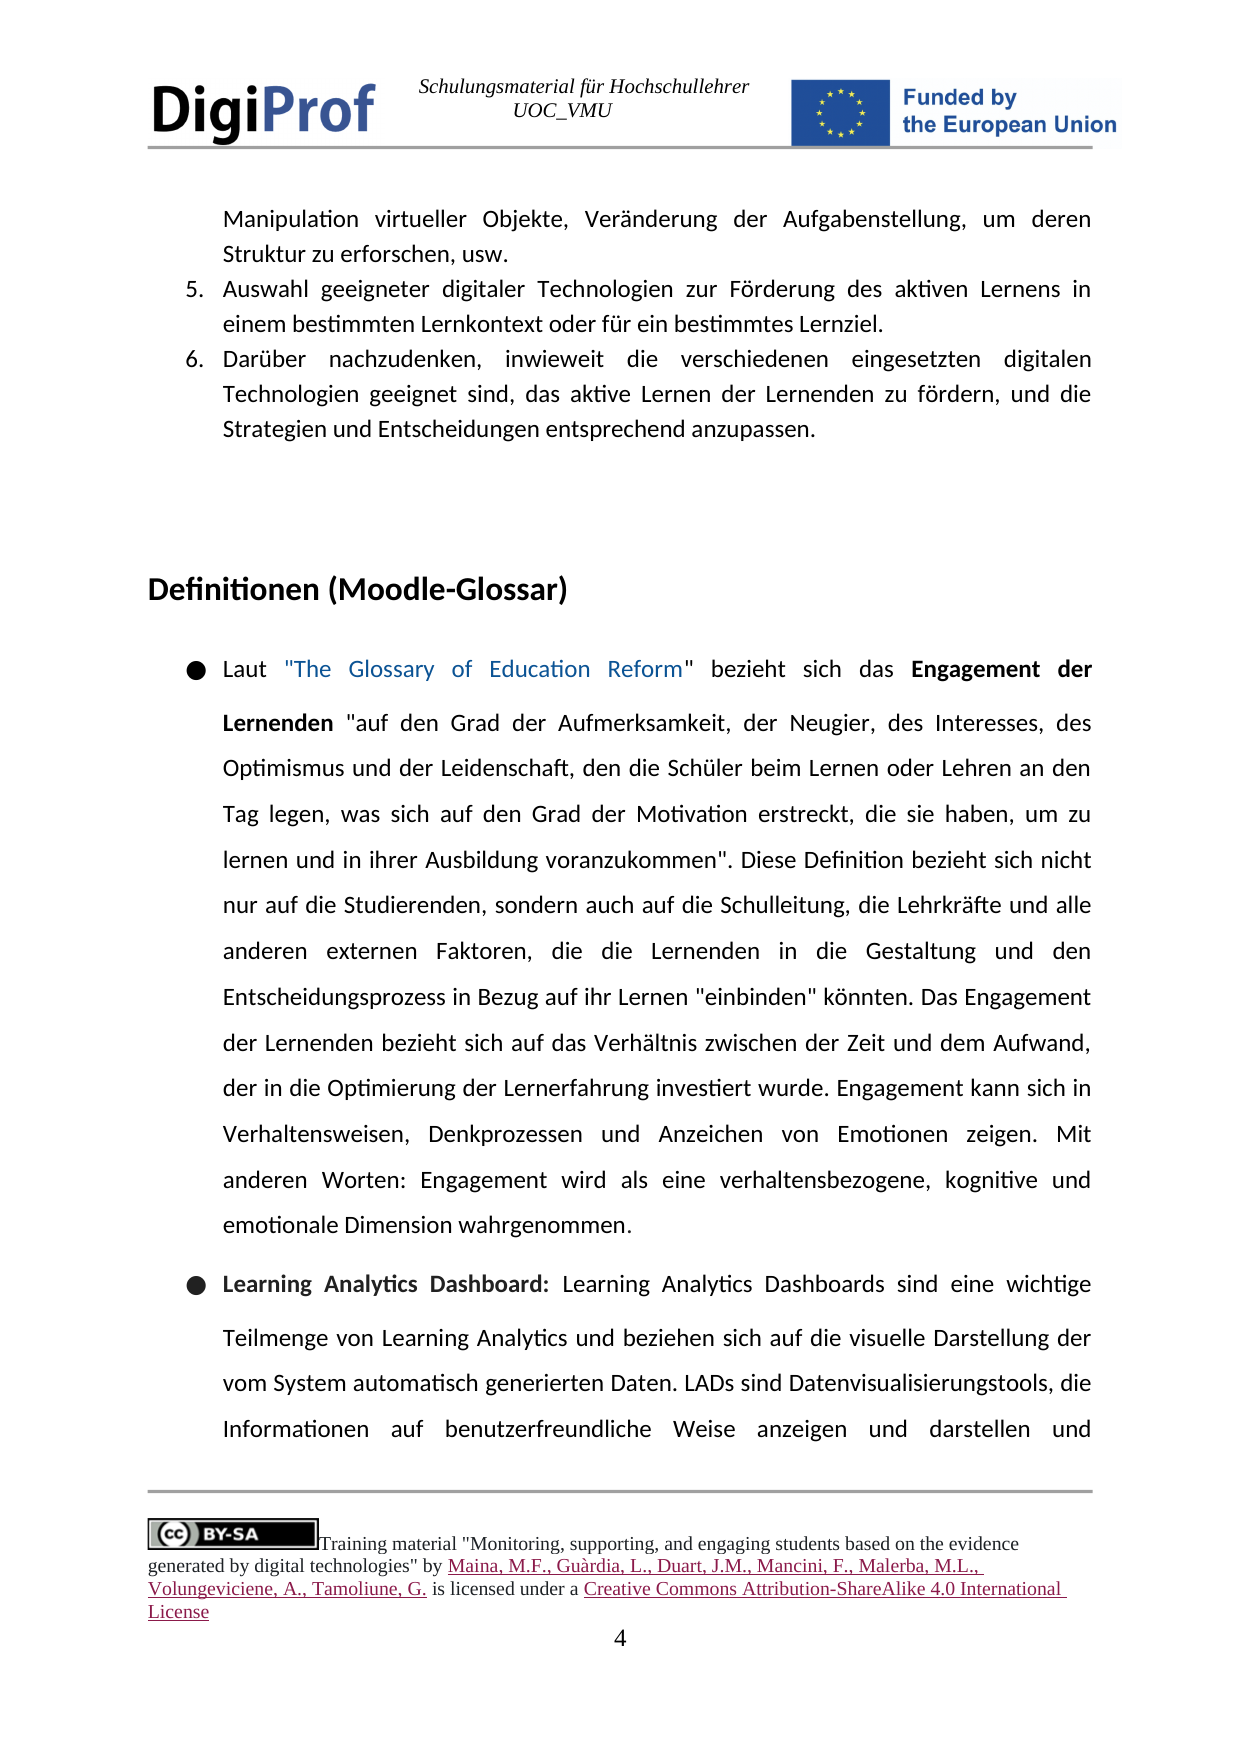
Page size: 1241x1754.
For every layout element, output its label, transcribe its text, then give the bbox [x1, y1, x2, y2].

picture [147, 1518, 319, 1550]
list Auswahl geeigneter digitaler Technologien zur Förderung des aktiven Lernens in einem bestimmten Lernkontext oder für ein bestimmtes Lernziel. [185, 273, 1093, 339]
list Darüber nachzudenken, inwieweit die verschiedenen eingesetzten digitalen Technologien geeignet sind, das aktive Lernen der Lernenden zu fördern, und die Strategien und Entscheidungen entsprechend anzupassen. [185, 343, 1093, 444]
list Laut "The Glossary of Education Reform" bezieht sich das Engagement der Lernenden "auf den Grad der Aufmerksamkeit, der Neugier, des Interesses, des Optimismus und der Leidenschaft, den die Schüler beim Lernen oder Lehren an den Tag legen, was sich auf den Grad der Motivation erstreckt, die sie haben, um zu lernen und in ihrer Ausbildung voranzukommen". Diese Definition bezieht sich nicht nur auf die Studierenden, sondern auch auf die Schulleitung, die Lehrkräfte und alle anderen externen Faktoren, die die Lernenden in die Gestaltung und den Entscheidungsprozess in Bezug auf ihr Lernen "einbinden" könnten. Das Engagement der Lernenden bezieht sich auf das Verhältnis zwischen der Zeit und dem Aufwand, der in die Optimierung der Lernerfahrung investiert wurde. Engagement kann sich in Verhaltensweisen, Denkprozessen und Anzeichen von Emotionen zeigen. Mit anderen Worten: Engagement wird als eine verhaltensbezogene, kognitive und emotionale Dimension wahrgenommen. [185, 640, 1093, 1240]
picture [788, 78, 1122, 149]
picture [147, 78, 385, 145]
text Definitionen (Moodle-Glossar) [148, 568, 1093, 609]
